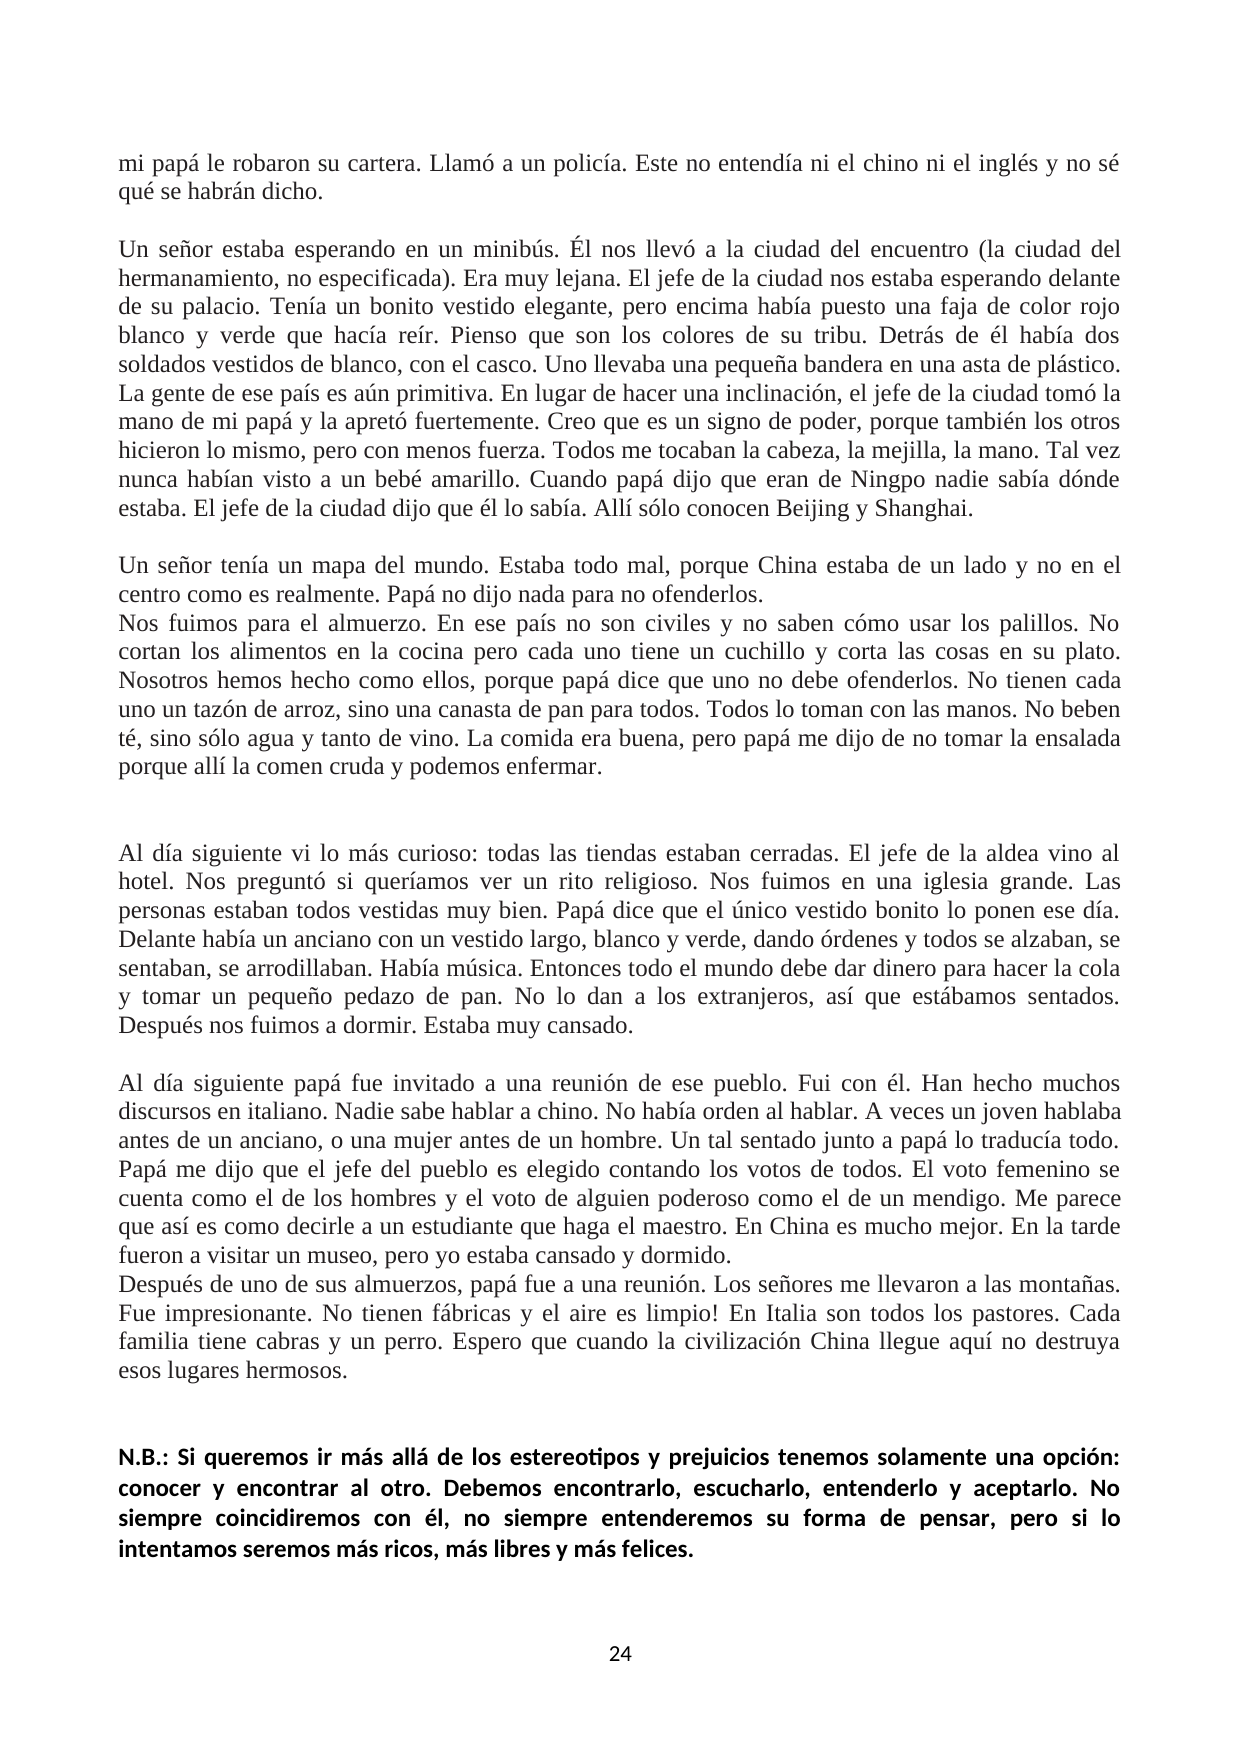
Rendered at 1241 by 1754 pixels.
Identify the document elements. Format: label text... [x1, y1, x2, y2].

text Después de uno de sus almuerzos, papá fue a una reunión. Los señores me llevaron a las montañas. Fue impresionante. No tienen fábricas y el aire es limpio! En Italia son todos los pastores. Cada familia tiene cabras y un perro. Espero que cuando la civilización China llegue aquí no destruya esos lugares hermosos. [118, 1269, 1122, 1384]
text Nos fuimos para el almuerzo. En ese país no son civiles y no saben cómo usar los palillos. No cortan los alimentos en la cocina pero cada uno tiene un cuchillo y corta las cosas en su plato. Nosotros hemos hecho como ellos, porque papá dice que uno no debe ofenderlos. No tienen cada uno un tazón de arroz, sino una canasta de pan para todos. Todos lo toman con las manos. No beben té, sino sólo agua y tanto de vino. La comida era buena, pero papá me dijo de no tomar la ensalada porque allí la comen cruda y podemos enfermar. [118, 608, 1122, 780]
text Al día siguiente vi lo más curioso: todas las tiendas estaban cerradas. El jefe de la aldea vino al hotel. Nos preguntó si queríamos ver un rito religioso. Nos fuimos en una iglesia grande. Las personas estaban todos vestidas muy bien. Papá dice que el único vestido bonito lo ponen ese día. Delante había un anciano con un vestido largo, blanco y verde, dando órdenes y todos se alzaban, se sentaban, se arrodillaban. Había música. Entonces todo el mundo debe dar dinero para hacer la cola y tomar un pequeño pedazo de pan. No lo dan a los extranjeros, así que estábamos sentados. Después nos fuimos a dormir. Estaba muy cansado. [118, 838, 1122, 1039]
text N.B.: Si queremos ir más allá de los estereotipos y prejuicios tenemos solamente una opción: conocer y encontrar al otro. Debemos encontrarlo, escucharlo, entenderlo y aceptarlo. No siempre coincidiremos con él, no siempre entenderemos su forma de pensar, pero si lo intentamos seremos más ricos, más libres y más felices. [118, 1441, 1122, 1563]
text Al día siguiente papá fue invitado a una reunión de ese pueblo. Fui con él. Han hecho muchos discursos en italiano. Nadie sabe hablar a chino. No había orden al hablar. A veces un joven hablaba antes de un anciano, o una mujer antes de un hombre. Un tal sentado junto a papá lo traducía todo. Papá me dijo que el jefe del pueblo es elegido contando los votos de todos. El voto femenino se cuenta como el de los hombres y el voto de alguien poderoso como el de un mendigo. Me parece que así es como decirle a un estudiante que haga el maestro. En China es mucho mejor. En la tarde fueron a visitar un museo, pero yo estaba cansado y dormido. [118, 1068, 1122, 1269]
text Un señor estaba esperando en un minibús. Él nos llevó a la ciudad del encuentro (la ciudad del hermanamiento, no especificada). Era muy lejana. El jefe de la ciudad nos estaba esperando delante de su palacio. Tenía un bonito vestido elegante, pero encima había puesto una faja de color rojo blanco y verde que hacía reír. Pienso que son los colores de su tribu. Detrás de él había dos soldados vestidos de blanco, con el casco. Uno llevaba una pequeña bandera en una asta de plástico. La gente de ese país es aún primitiva. En lugar de hacer una inclinación, el jefe de la ciudad tomó la mano de mi papá y la apretó fuertemente. Creo que es un signo de poder, porque también los otros hicieron lo mismo, pero con menos fuerza. Todos me tocaban la cabeza, la mejilla, la mano. Tal vez nunca habían visto a un bebé amarillo. Cuando papá dijo que eran de Ningpo nadie sabía dónde estaba. El jefe de la ciudad dijo que él lo sabía. Allí sólo conocen Beijing y Shanghai. [118, 234, 1122, 521]
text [118, 148, 1122, 205]
text Un señor tenía un mapa del mundo. Estaba todo mal, porque China estaba de un lado y no en el centro como es realmente. Papá no dijo nada para no ofenderlos. [118, 550, 1122, 608]
